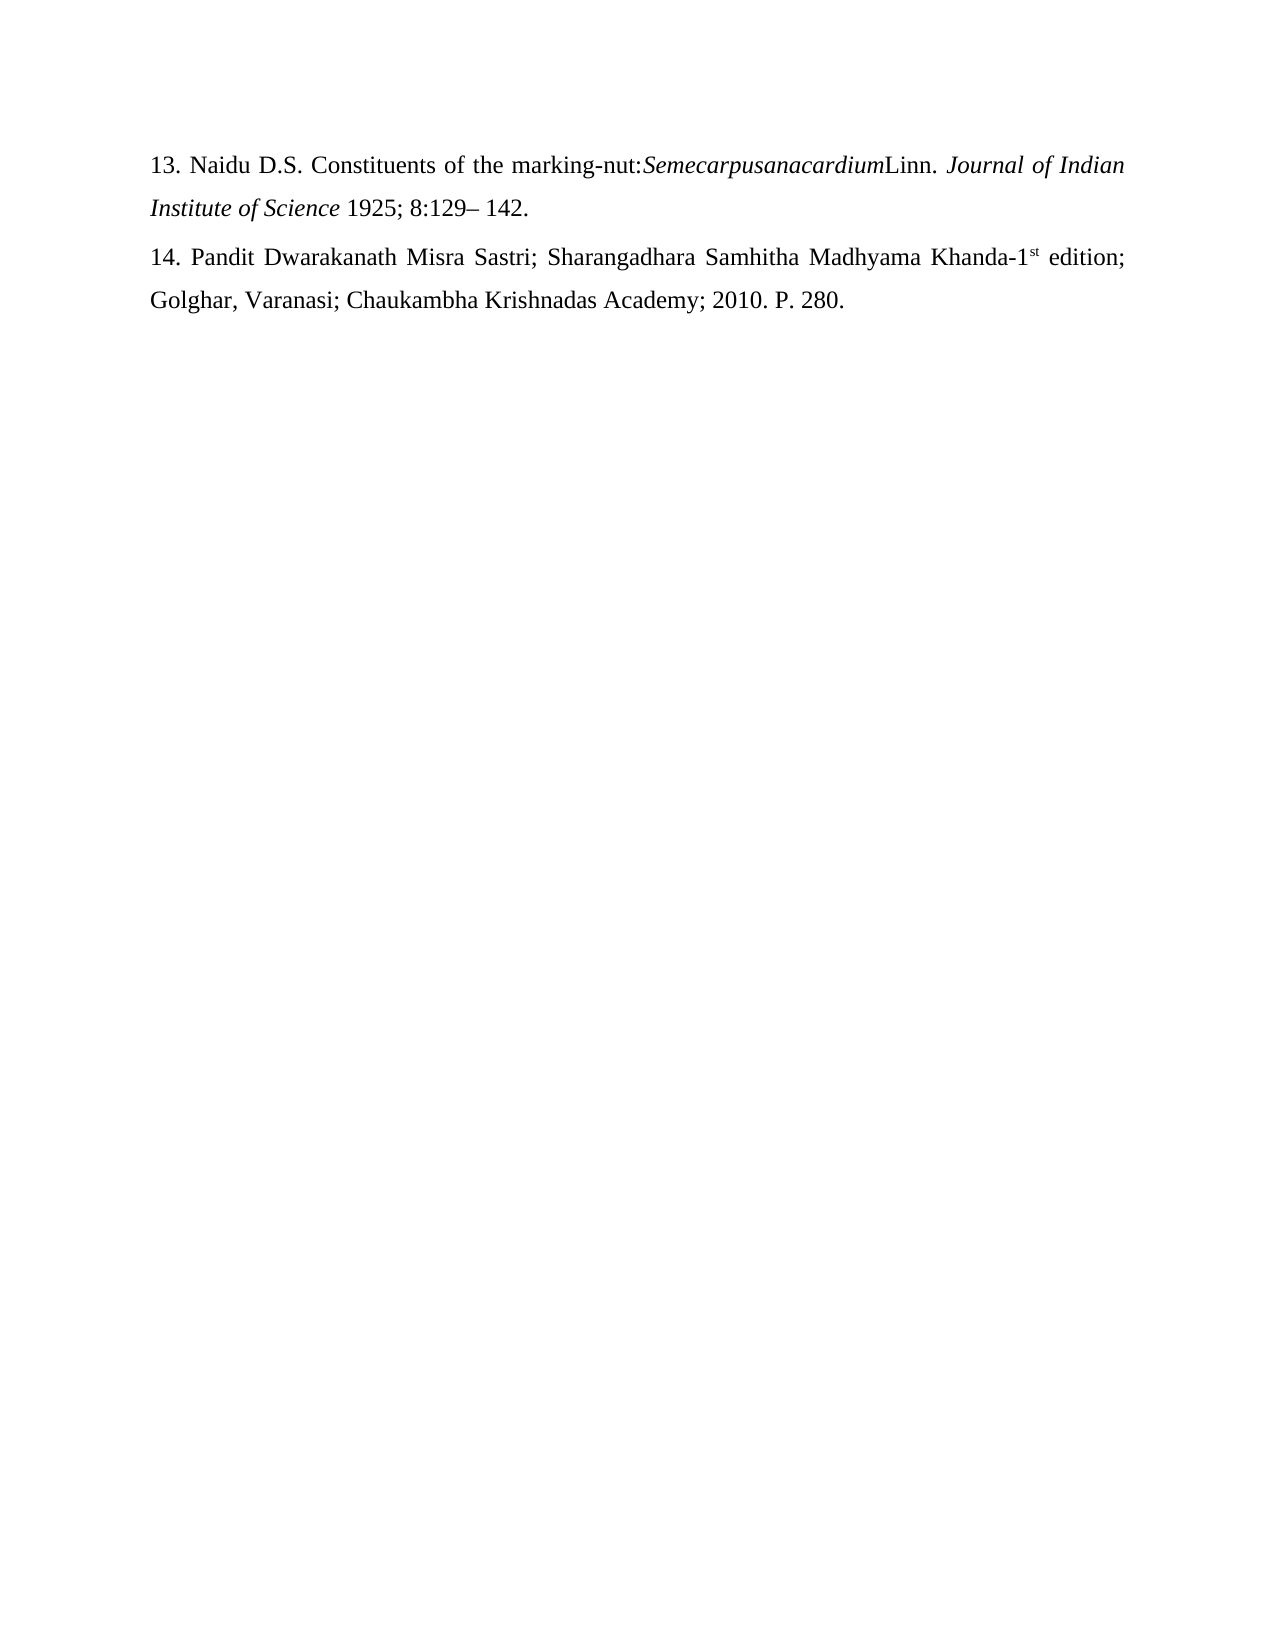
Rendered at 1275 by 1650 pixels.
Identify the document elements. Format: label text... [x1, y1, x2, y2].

text 14. Pandit Dwarakanath Misra Sastri; Sharangadhara Samhitha Madhyama Khanda-1st edition; Golghar, Varanasi; Chaukambha Krishnadas Academy; 2010. P. 280. [150, 242, 1125, 314]
text 13. Naidu D.S. Constituents of the marking-nut:SemecarpusanacardiumLinn. Journal of Indian Institute of Science 1925; 8:129– 142. [150, 150, 1125, 222]
